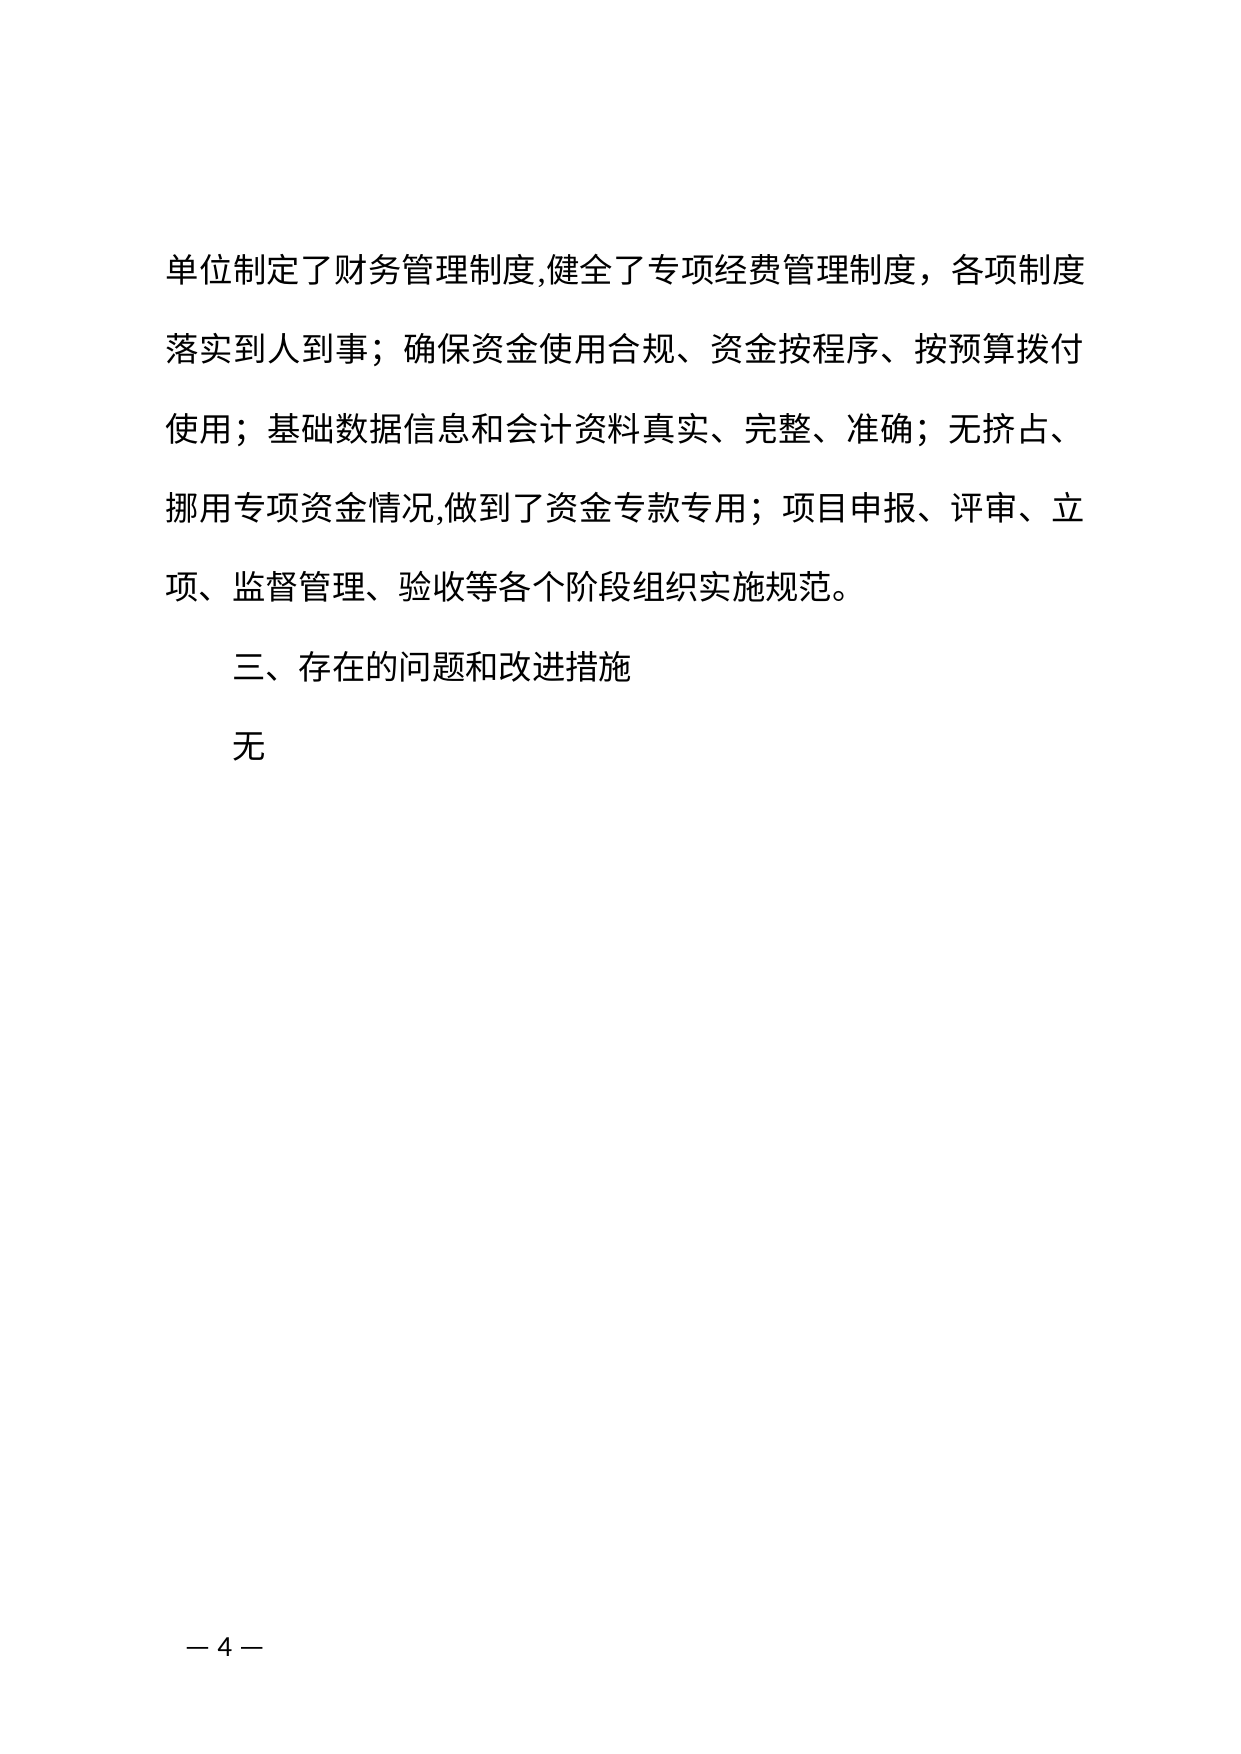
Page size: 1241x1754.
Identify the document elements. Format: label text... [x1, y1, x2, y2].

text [165, 228, 1087, 625]
text 无 [165, 704, 1087, 784]
text 三、存在的问题和改进措施 [165, 625, 1087, 704]
